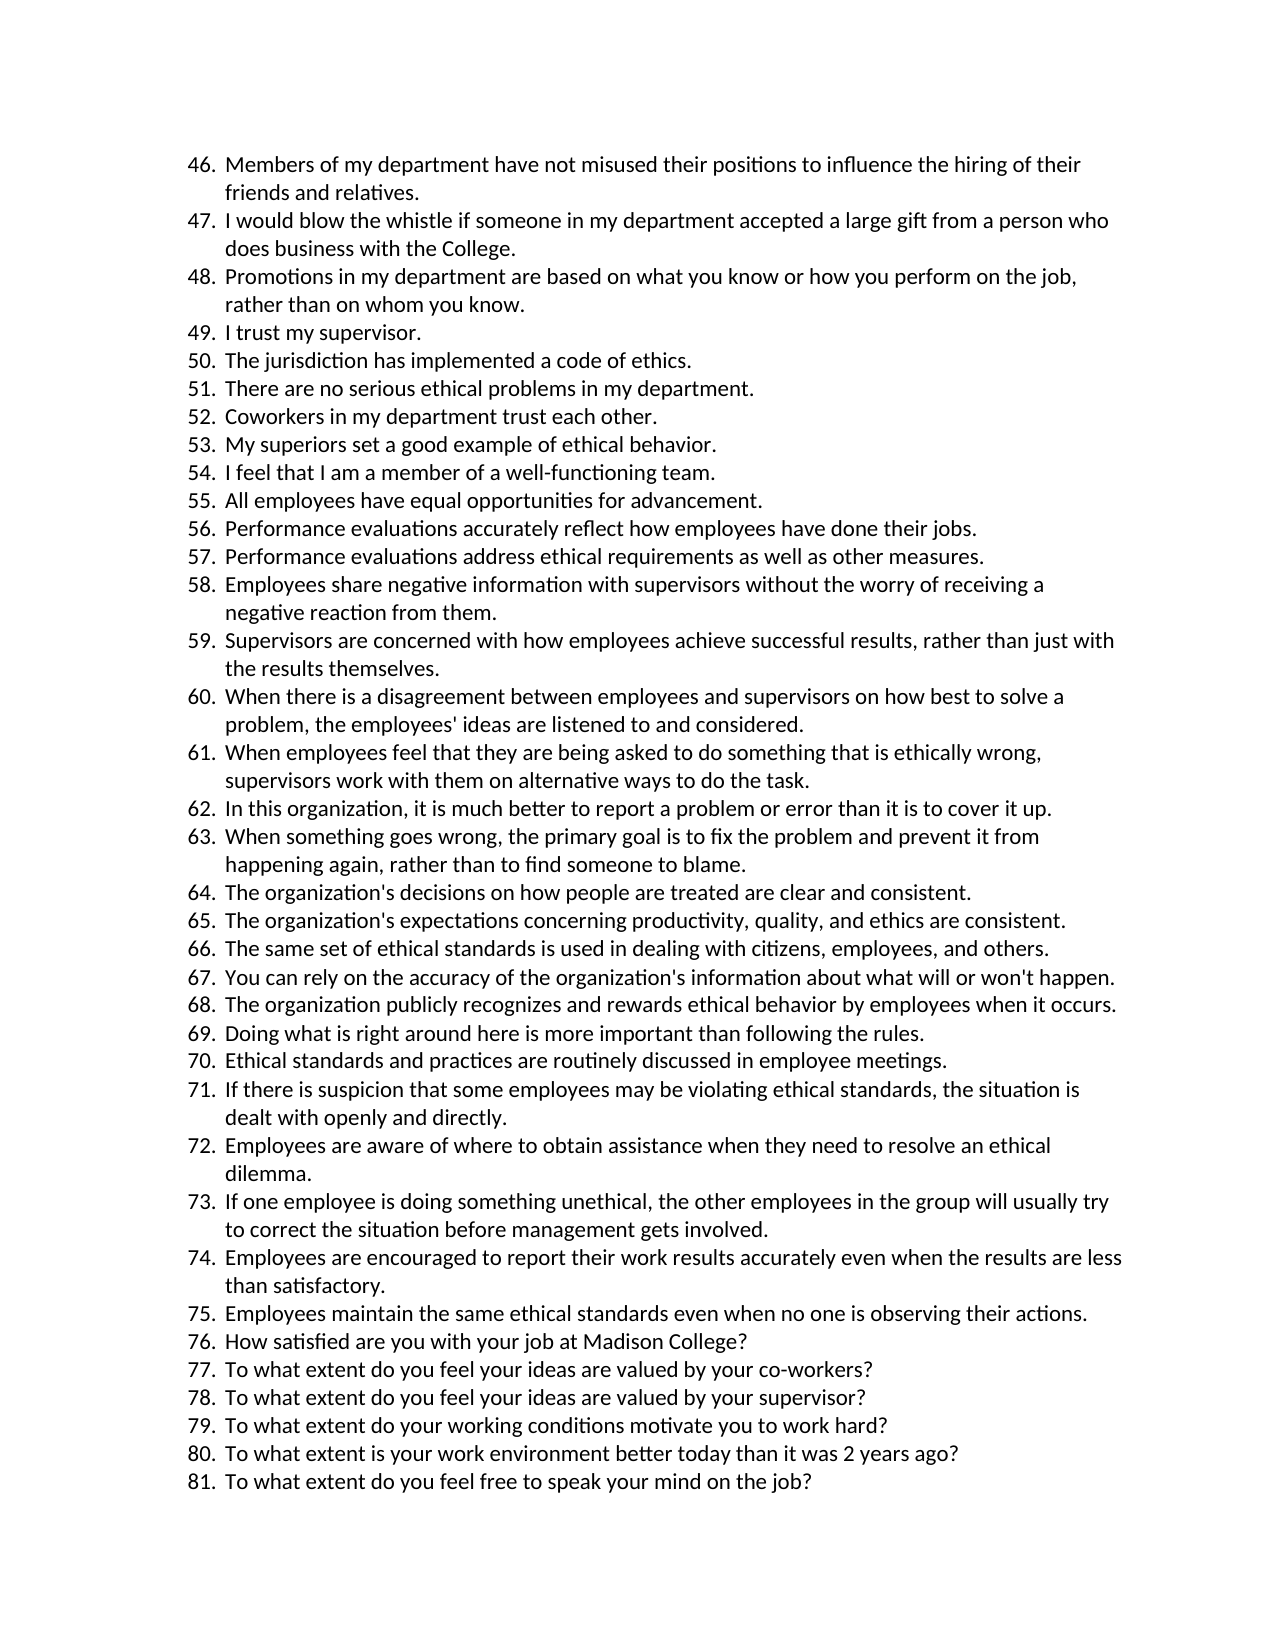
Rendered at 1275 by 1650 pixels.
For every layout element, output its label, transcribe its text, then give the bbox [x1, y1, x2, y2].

list The organization's expectations concerning productivity, quality, and ethics are consistent. [187, 907, 1125, 934]
list To what extent do you feel your ideas are valued by your co-workers? [187, 1355, 1125, 1383]
list How satisfied are you with your job at Madison College? [187, 1327, 1125, 1355]
list My superiors set a good example of ethical behavior. [187, 430, 1125, 458]
list Supervisors are concerned with how employees achieve successful results, rather than just with the results themselves. [187, 626, 1125, 682]
list The organization's decisions on how people are treated are clear and consistent. [187, 878, 1125, 907]
list I trust my supervisor. [187, 318, 1125, 346]
list You can rely on the accuracy of the organization's information about what will or won't happen. [187, 963, 1125, 991]
list Members of my department have not misused their positions to influence the hiring of their friends and relatives. [187, 150, 1125, 206]
list To what extent do you feel free to speak your mind on the job? [187, 1467, 1125, 1495]
list All employees have equal opportunities for advancement. [187, 486, 1125, 514]
list Doing what is right around here is more important than following the rules. [187, 1019, 1125, 1047]
list Coworkers in my department trust each other. [187, 402, 1125, 430]
list The organization publicly recognizes and rewards ethical behavior by employees when it occurs. [187, 991, 1125, 1019]
list In this organization, it is much better to report a problem or error than it is to cover it up. [187, 794, 1125, 822]
list To what extent do you feel your ideas are valued by your supervisor? [187, 1383, 1125, 1411]
list If one employee is doing something unethical, the other employees in the group will usually try to correct the situation before management gets involved. [187, 1187, 1125, 1243]
list Employees are aware of where to obtain assistance when they need to resolve an ethical dilemma. [187, 1131, 1125, 1187]
list When there is a disagreement between employees and supervisors on how best to solve a problem, the employees' ideas are listened to and considered. [187, 682, 1125, 738]
list To what extent is your work environment better today than it was 2 years ago? [187, 1439, 1125, 1467]
list There are no serious ethical problems in my department. [187, 374, 1125, 402]
list The jurisdiction has implemented a code of ethics. [187, 346, 1125, 374]
list Performance evaluations accurately reflect how employees have done their jobs. [187, 514, 1125, 542]
list I would blow the whistle if someone in my department accepted a large gift from a person who does business with the College. [187, 206, 1125, 262]
list If there is suspicion that some employees may be violating ethical standards, the situation is dealt with openly and directly. [187, 1075, 1125, 1131]
list Promotions in my department are based on what you know or how you perform on the job, rather than on whom you know. [187, 262, 1125, 318]
list Ethical standards and practices are routinely discussed in employee meetings. [187, 1047, 1125, 1075]
list When employees feel that they are being asked to do something that is ethically wrong, supervisors work with them on alternative ways to do the task. [187, 738, 1125, 794]
list Employees share negative information with supervisors without the worry of receiving a negative reaction from them. [187, 570, 1125, 626]
list Employees are encouraged to report their work results accurately even when the results are less than satisfactory. [187, 1243, 1125, 1299]
list When something goes wrong, the primary goal is to fix the problem and prevent it from happening again, rather than to find someone to blame. [187, 822, 1125, 878]
list Employees maintain the same ethical standards even when no one is observing their actions. [187, 1299, 1125, 1327]
list I feel that I am a member of a well-functioning team. [187, 458, 1125, 486]
list The same set of ethical standards is used in dealing with citizens, employees, and others. [187, 934, 1125, 963]
list Performance evaluations address ethical requirements as well as other measures. [187, 542, 1125, 570]
list To what extent do your working conditions motivate you to work hard? [187, 1411, 1125, 1439]
